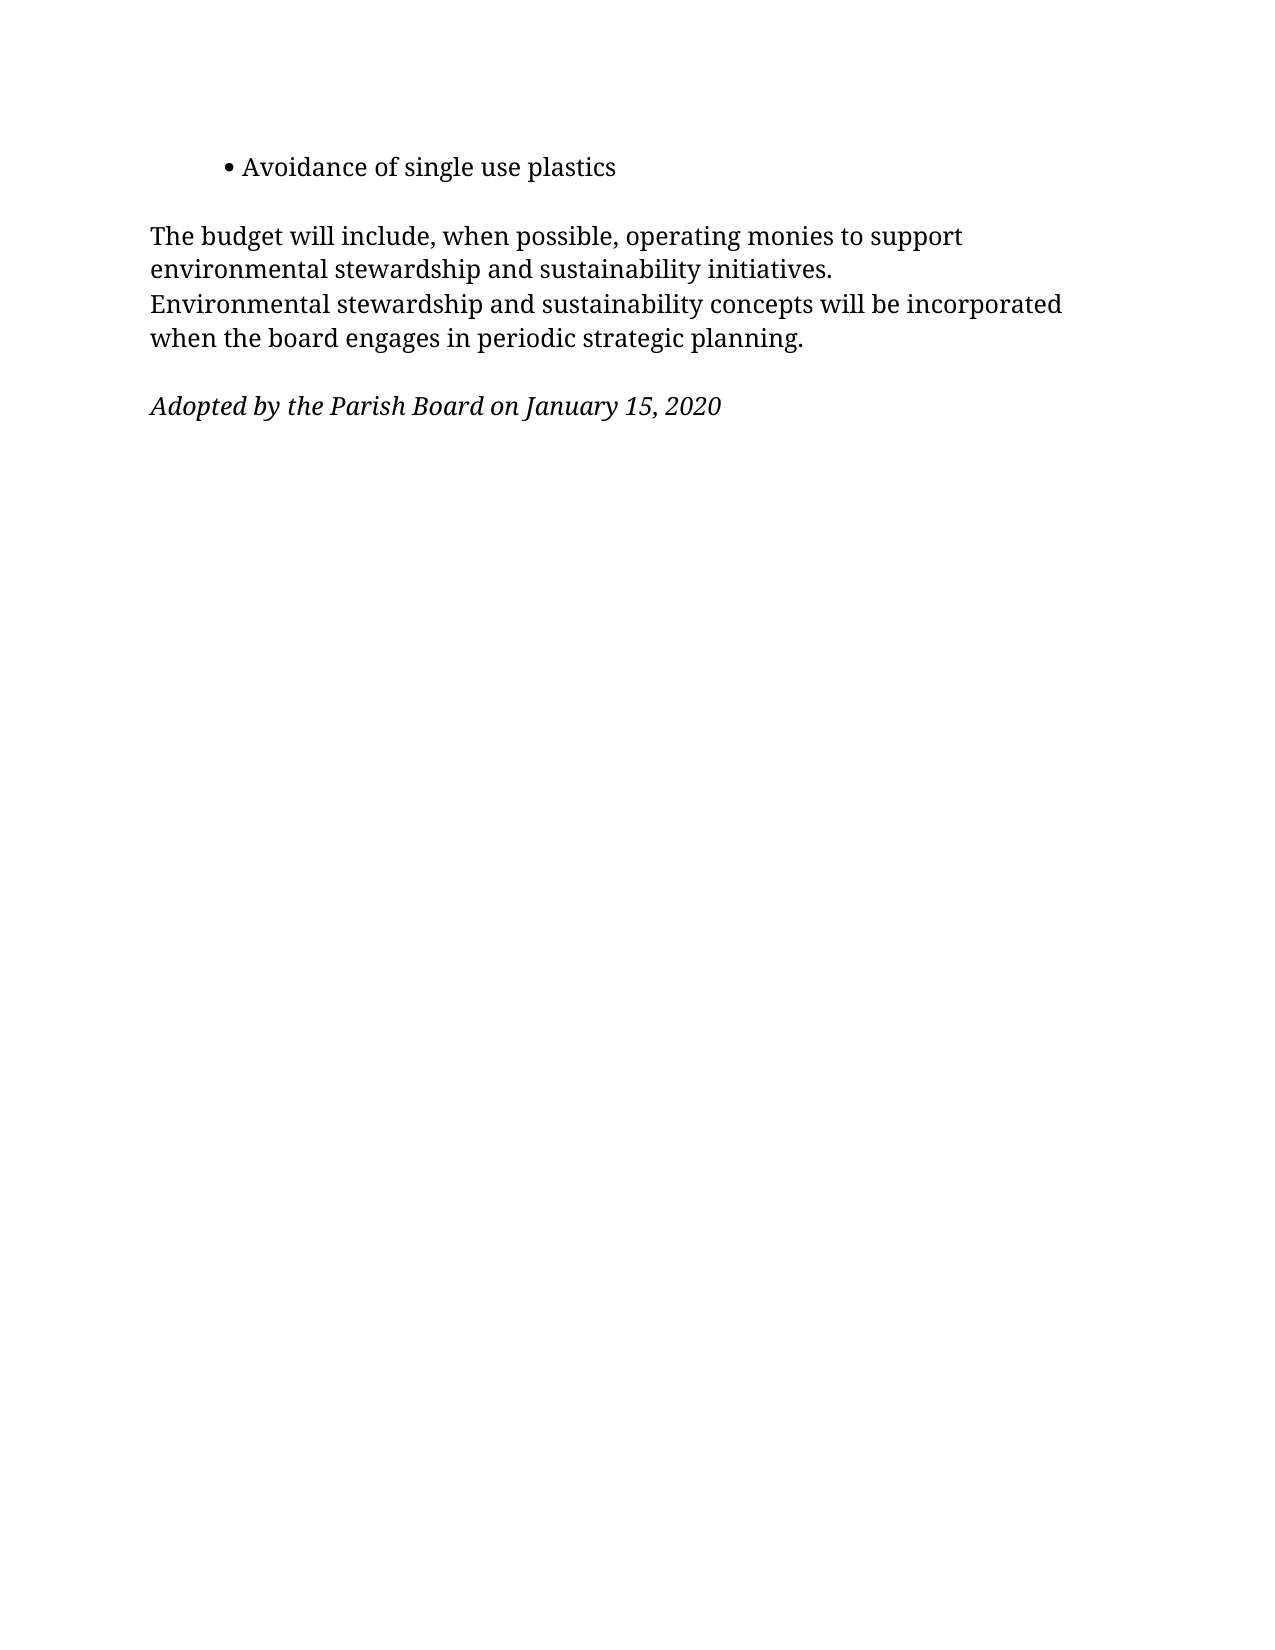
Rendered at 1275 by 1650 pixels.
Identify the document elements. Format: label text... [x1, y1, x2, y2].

text Adopted by the Parish Board on January 15, 2020 [150, 388, 1125, 422]
text Avoidance of single use plastics [150, 150, 1125, 184]
text The budget will include, when possible, operating monies to support environmental stewardship and sustainability initiatives. [150, 218, 1125, 286]
text Environmental stewardship and sustainability concepts will be incorporated when the board engages in periodic strategic planning. [150, 286, 1125, 354]
